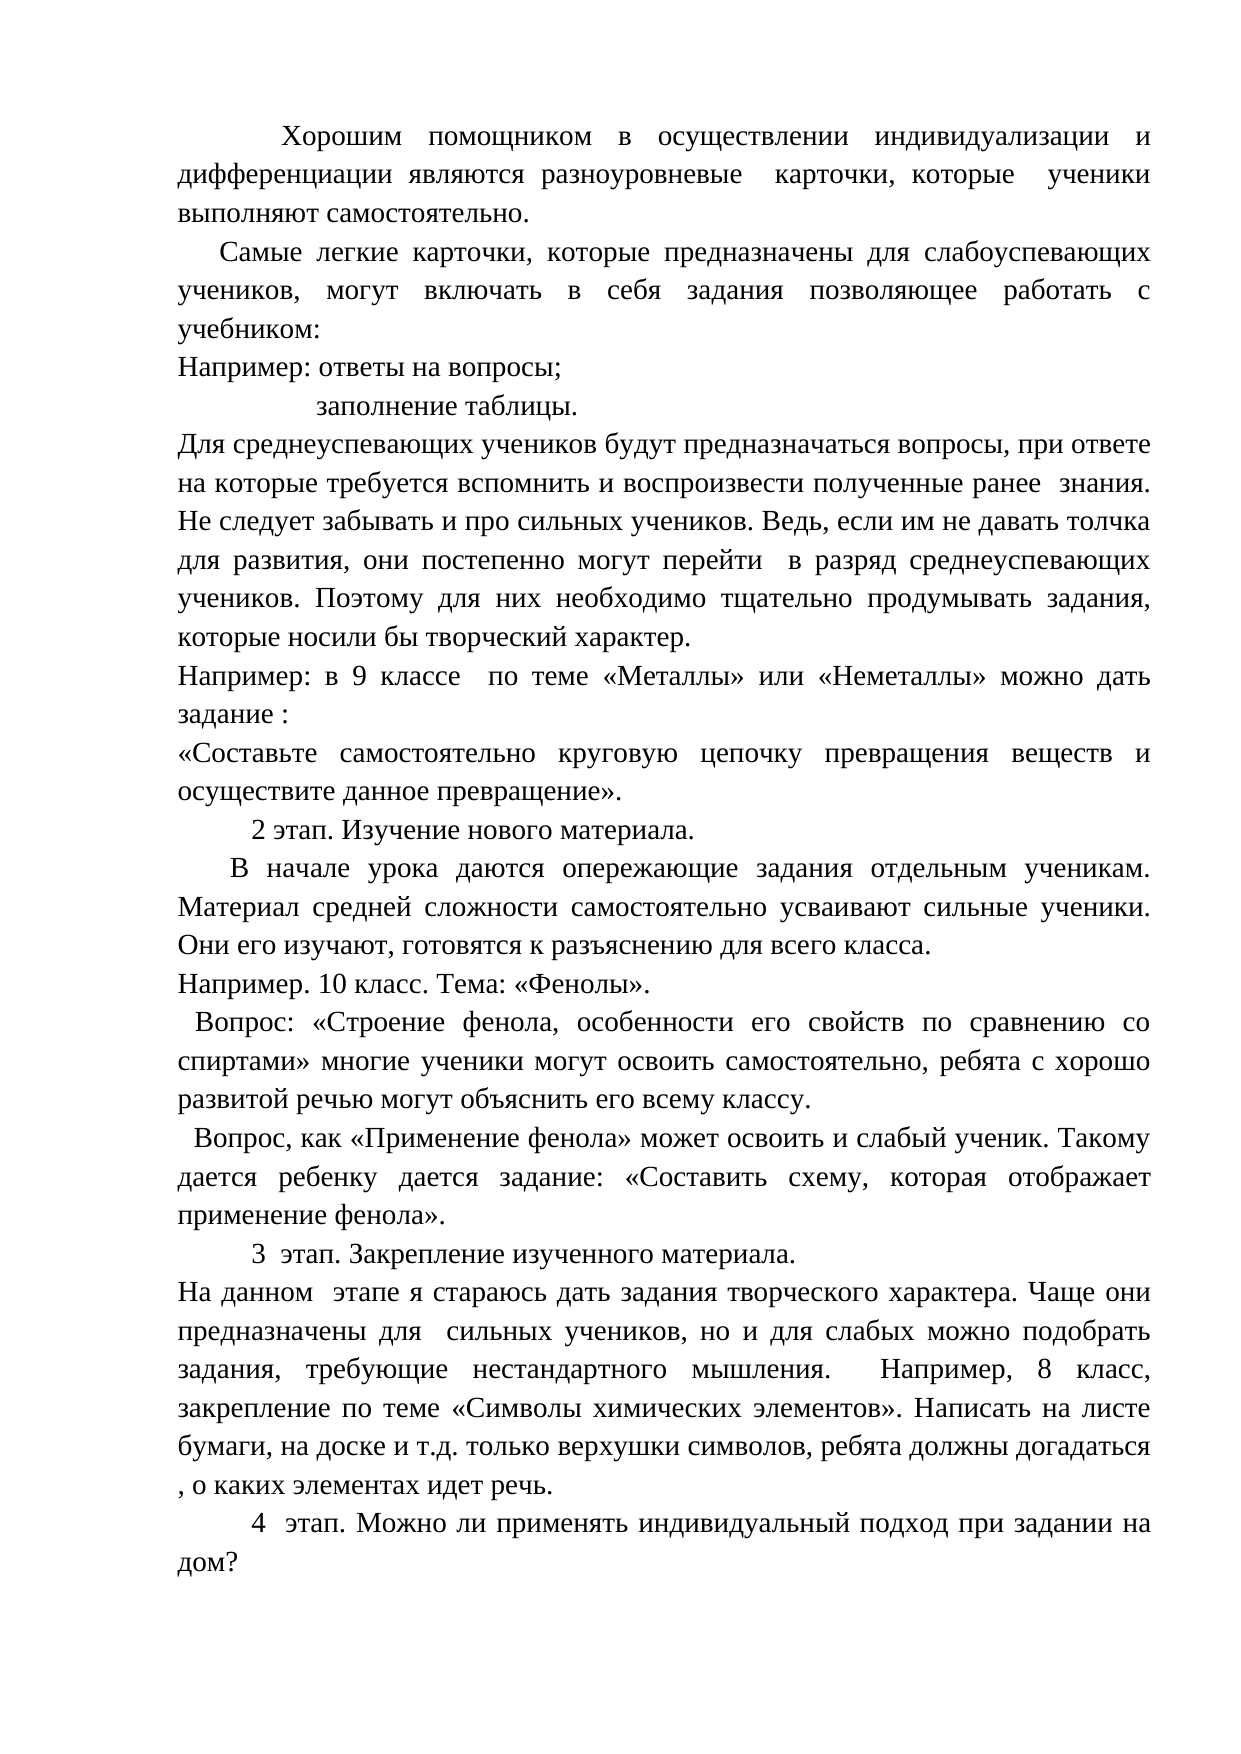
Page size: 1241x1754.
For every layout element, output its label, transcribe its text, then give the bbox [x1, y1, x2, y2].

text В начале урока даются опережающие задания отдельным ученикам. Материал средней сложности самостоятельно усваивают сильные ученики. Они его изучают, готовятся к разъяснению для всего класса. [177, 850, 1152, 961]
text Вопрос, как «Применение фенола» может освоить и слабый ученик. Такому дается ребенку дается задание: «Составить схему, которая отображает применение фенола». [177, 1120, 1152, 1231]
text Например: в 9 классе по теме «Металлы» или «Неметаллы» можно дать задание : [177, 658, 1152, 730]
text Вопрос: «Строение фенола, особенности его свойств по сравнению со спиртами» многие ученики могут освоить самостоятельно, ребята с хорошо развитой речью могут объяснить его всему классу. [177, 1004, 1152, 1115]
text Например: ответы на вопросы; [177, 349, 1152, 383]
text заполнение таблицы. [177, 388, 1152, 421]
text Хорошим помощником в осуществлении индивидуализации и дифференциации являются разноуровневые карточки, которые ученики выполняют самостоятельно. [177, 118, 1152, 229]
text «Составьте самостоятельно круговую цепочку превращения веществ и осуществите данное превращение». [177, 735, 1152, 807]
text 2 этап. Изучение нового материала. [177, 812, 1152, 845]
text 3 этап. Закрепление изученного материала. [177, 1236, 1152, 1269]
text Для среднеуспевающих учеников будут предназначаться вопросы, при ответе на которые требуется вспомнить и воспроизвести полученные ранее знания. Не следует забывать и про сильных учеников. Ведь, если им не давать толчка для развития, они постепенно могут перейти в разряд среднеуспевающих учеников. Поэтому для них необходимо тщательно продумывать задания, которые носили бы творческий характер. [177, 426, 1152, 653]
text Например. 10 класс. Тема: «Фенолы». [177, 966, 1152, 999]
text Самые легкие карточки, которые предназначены для слабоуспевающих учеников, могут включать в себя задания позволяющее работать с учебником: [177, 234, 1152, 344]
text На данном этапе я стараюсь дать задания творческого характера. Чаще они предназначены для сильных учеников, но и для слабых можно подобрать задания, требующие нестандартного мышления. Например, 8 класс, закрепление по теме «Символы химических элементов». Написать на листе бумаги, на доске и т.д. только верхушки символов, ребята должны догадаться , о каких элементах идет речь. [177, 1274, 1152, 1501]
text 4 этап. Можно ли применять индивидуальный подход при задании на дом? [177, 1506, 1152, 1578]
